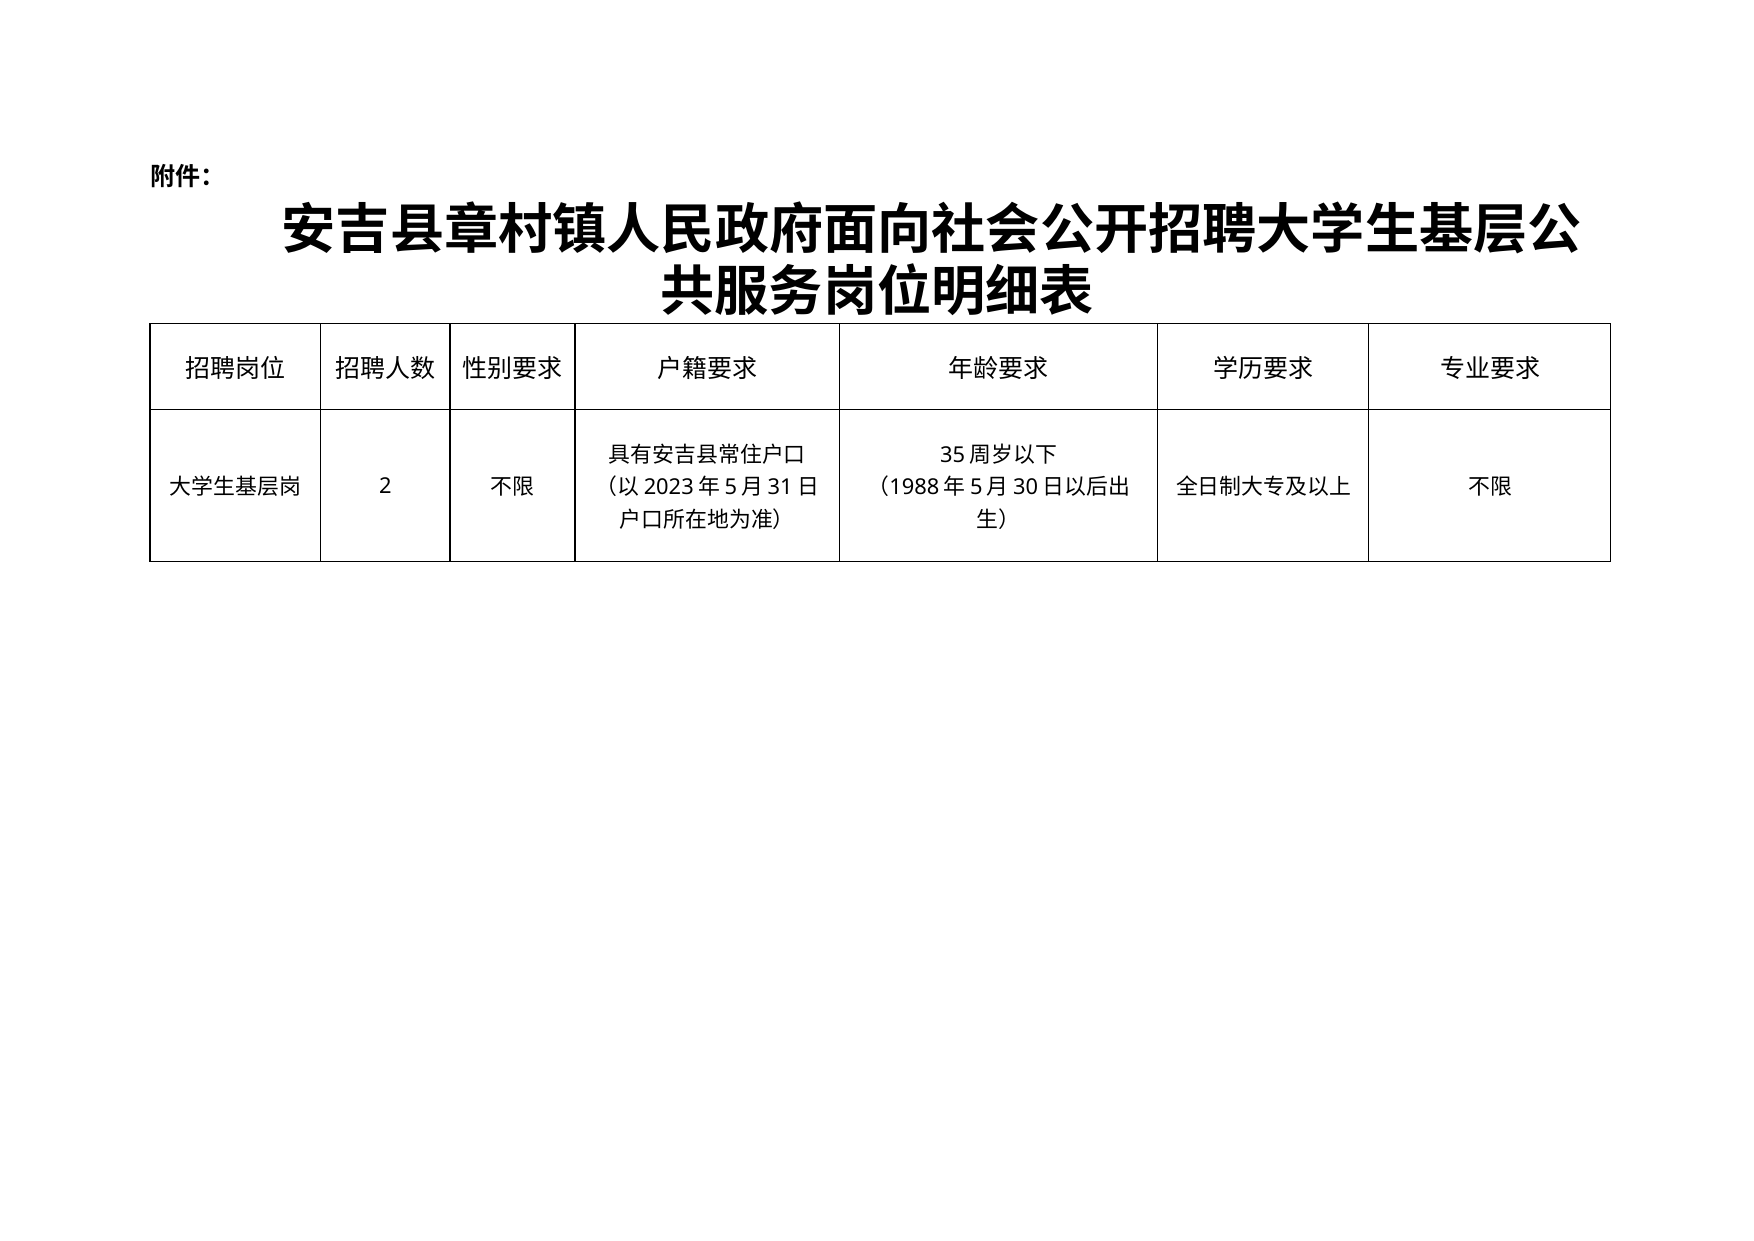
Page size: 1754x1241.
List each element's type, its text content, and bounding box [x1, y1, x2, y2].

table_cell 不限 [1369, 410, 1610, 561]
table_cell 大学生基层岗 [151, 410, 320, 561]
table_header 招聘岗位 [151, 324, 320, 409]
table_header 性别要求 [451, 324, 574, 409]
table_header 专业要求 [1369, 324, 1610, 409]
text 附件： [150, 136, 1604, 198]
table_cell 具有安吉县常住户口 （以2023年5月31日户口所在地为准） [576, 410, 839, 561]
table_header 招聘人数 [321, 324, 449, 409]
table_header 户籍要求 [576, 324, 839, 409]
table_cell 35周岁以下 （1988年5月30日以后出生） [840, 410, 1157, 561]
table_header 学历要求 [1158, 324, 1368, 409]
table_cell 不限 [451, 410, 574, 561]
table_cell 全日制大专及以上 [1158, 410, 1368, 561]
table_header 年龄要求 [840, 324, 1157, 409]
table_cell 2 [321, 410, 449, 561]
text 安吉县章村镇人民政府面向社会公开招聘大学生基层公共服务岗位明细表 [150, 198, 1604, 323]
